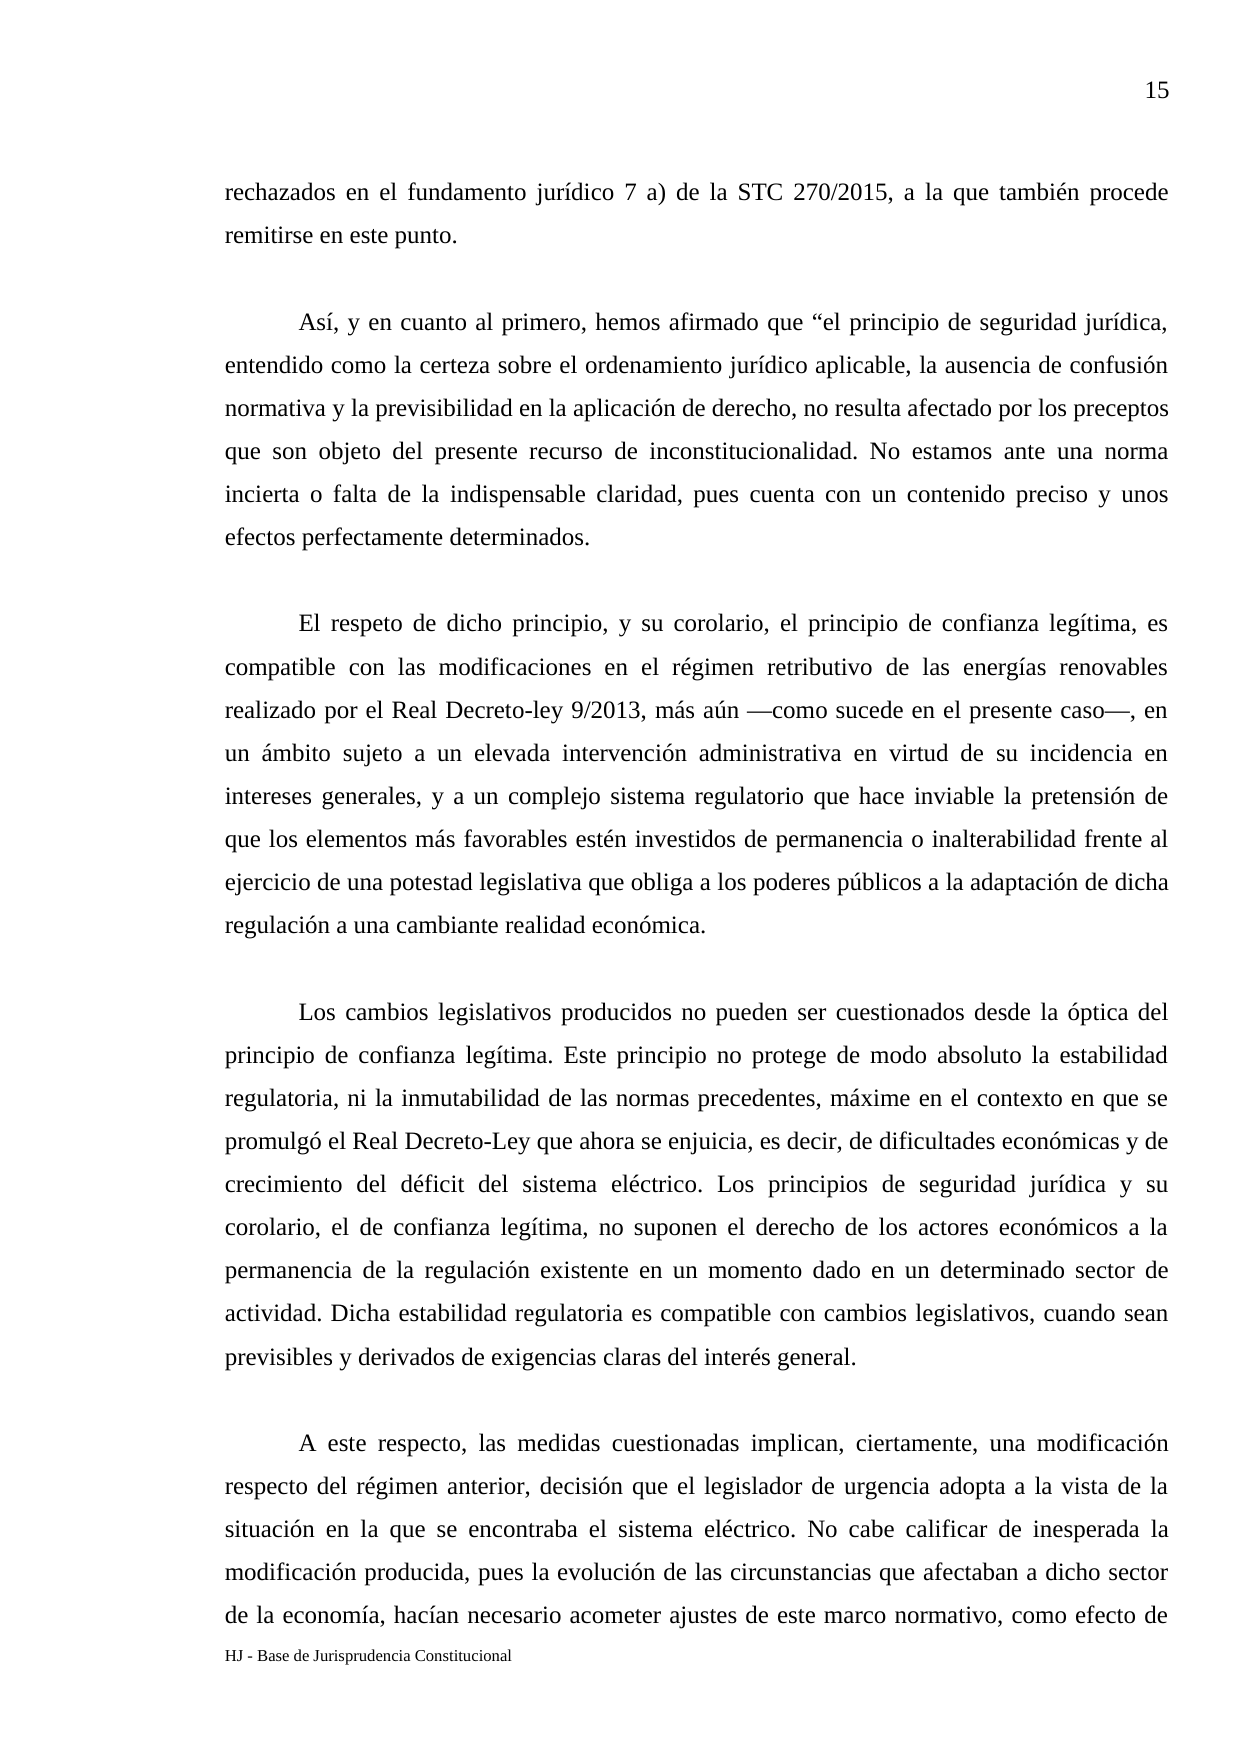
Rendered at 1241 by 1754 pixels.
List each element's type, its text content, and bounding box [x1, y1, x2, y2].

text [224, 177, 1169, 249]
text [224, 1428, 1169, 1629]
text El respeto de dicho principio, y su corolario, el principio de confianza legítima, es compatible con las modificaciones en el régimen retributivo de las energías renovables realizado por el Real Decreto-ley 9/2013, más aún —como sucede en el presente caso—, en un ámbito sujeto a un elevada intervención administrativa en virtud de su incidencia en intereses generales, y a un complejo sistema regulatorio que hace inviable la pretensión de que los elementos más favorables estén investidos de permanencia o inalterabilidad frente al ejercicio de una potestad legislativa que obliga a los poderes públicos a la adaptación de dicha regulación a una cambiante realidad económica. [224, 608, 1169, 939]
text Los cambios legislativos producidos no pueden ser cuestionados desde la óptica del principio de confianza legítima. Este principio no protege de modo absoluto la estabilidad regulatoria, ni la inmutabilidad de las normas precedentes, máxime en el contexto en que se promulgó el Real Decreto-Ley que ahora se enjuicia, es decir, de dificultades económicas y de crecimiento del déficit del sistema eléctrico. Los principios de seguridad jurídica y su corolario, el de confianza legítima, no suponen el derecho de los actores económicos a la permanencia de la regulación existente en un momento dado en un determinado sector de actividad. Dicha estabilidad regulatoria es compatible con cambios legislativos, cuando sean previsibles y derivados de exigencias claras del interés general. [224, 997, 1169, 1370]
text Así, y en cuanto al primero, hemos afirmado que “el principio de seguridad jurídica, entendido como la certeza sobre el ordenamiento jurídico aplicable, la ausencia de confusión normativa y la previsibilidad en la aplicación de derecho, no resulta afectado por los preceptos que son objeto del presente recurso de inconstitucionalidad. No estamos ante una norma incierta o falta de la indispensable claridad, pues cuenta con un contenido preciso y unos efectos perfectamente determinados. [224, 307, 1169, 551]
